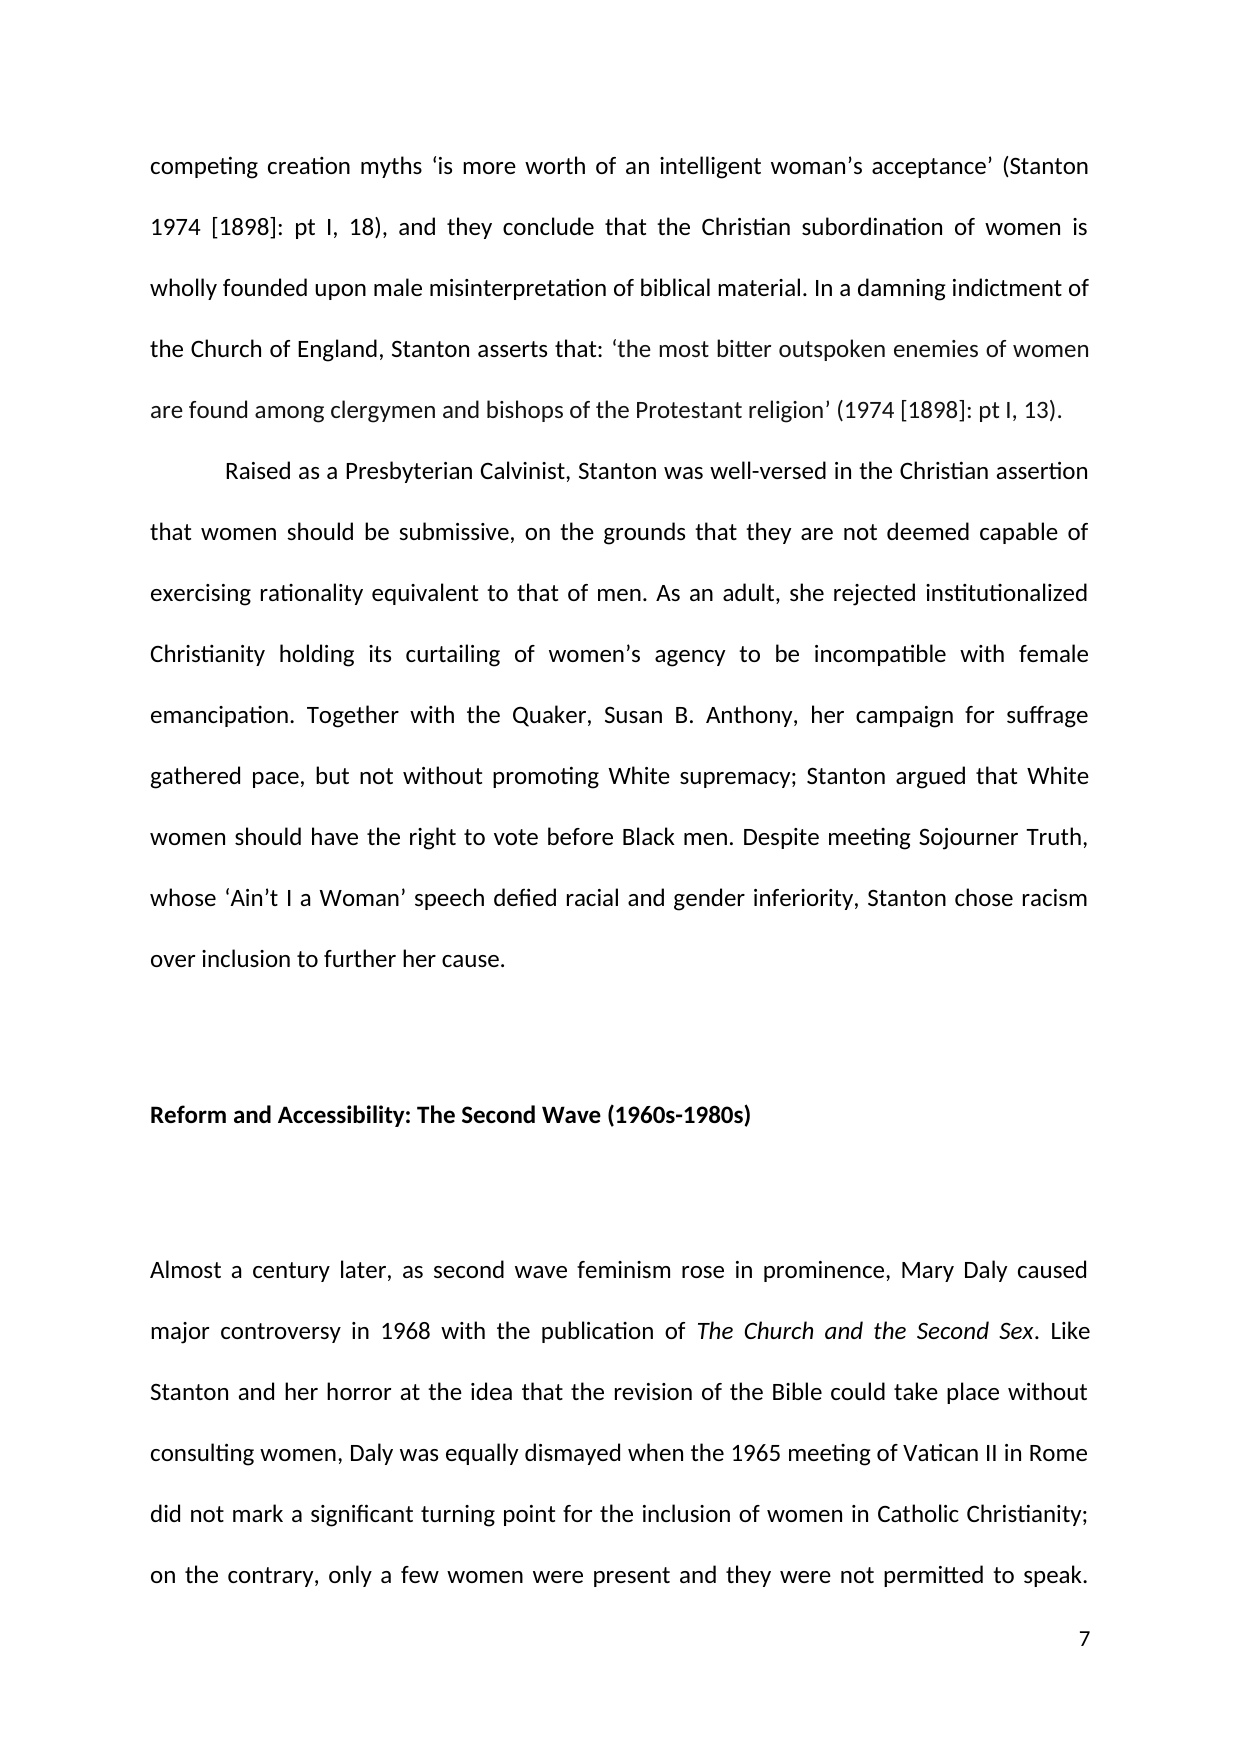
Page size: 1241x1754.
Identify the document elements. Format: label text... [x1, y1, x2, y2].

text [150, 150, 1090, 425]
text Raised as a Presbyterian Calvinist, Stanton was well-versed in the Christian assertion that women should be submissive, on the grounds that they are not deemed capable of exercising rationality equivalent to that of men. As an adult, she rejected institutionalized Christianity holding its curtailing of women’s agency to be incompatible with female emancipation. Together with the Quaker, Susan B. Anthony, her campaign for suffrage gathered pace, but not without promoting White supremacy; Stanton argued that White women should have the right to vote before Black men. Despite meeting Sojourner Truth, whose ‘Ain’t I a Woman’ speech defied racial and gender inferiority, Stanton chose racism over inclusion to further her cause. [150, 455, 1090, 974]
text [150, 1254, 1090, 1590]
text Reform and Accessibility: The Second Wave (1960s-1980s) [150, 1099, 1090, 1129]
